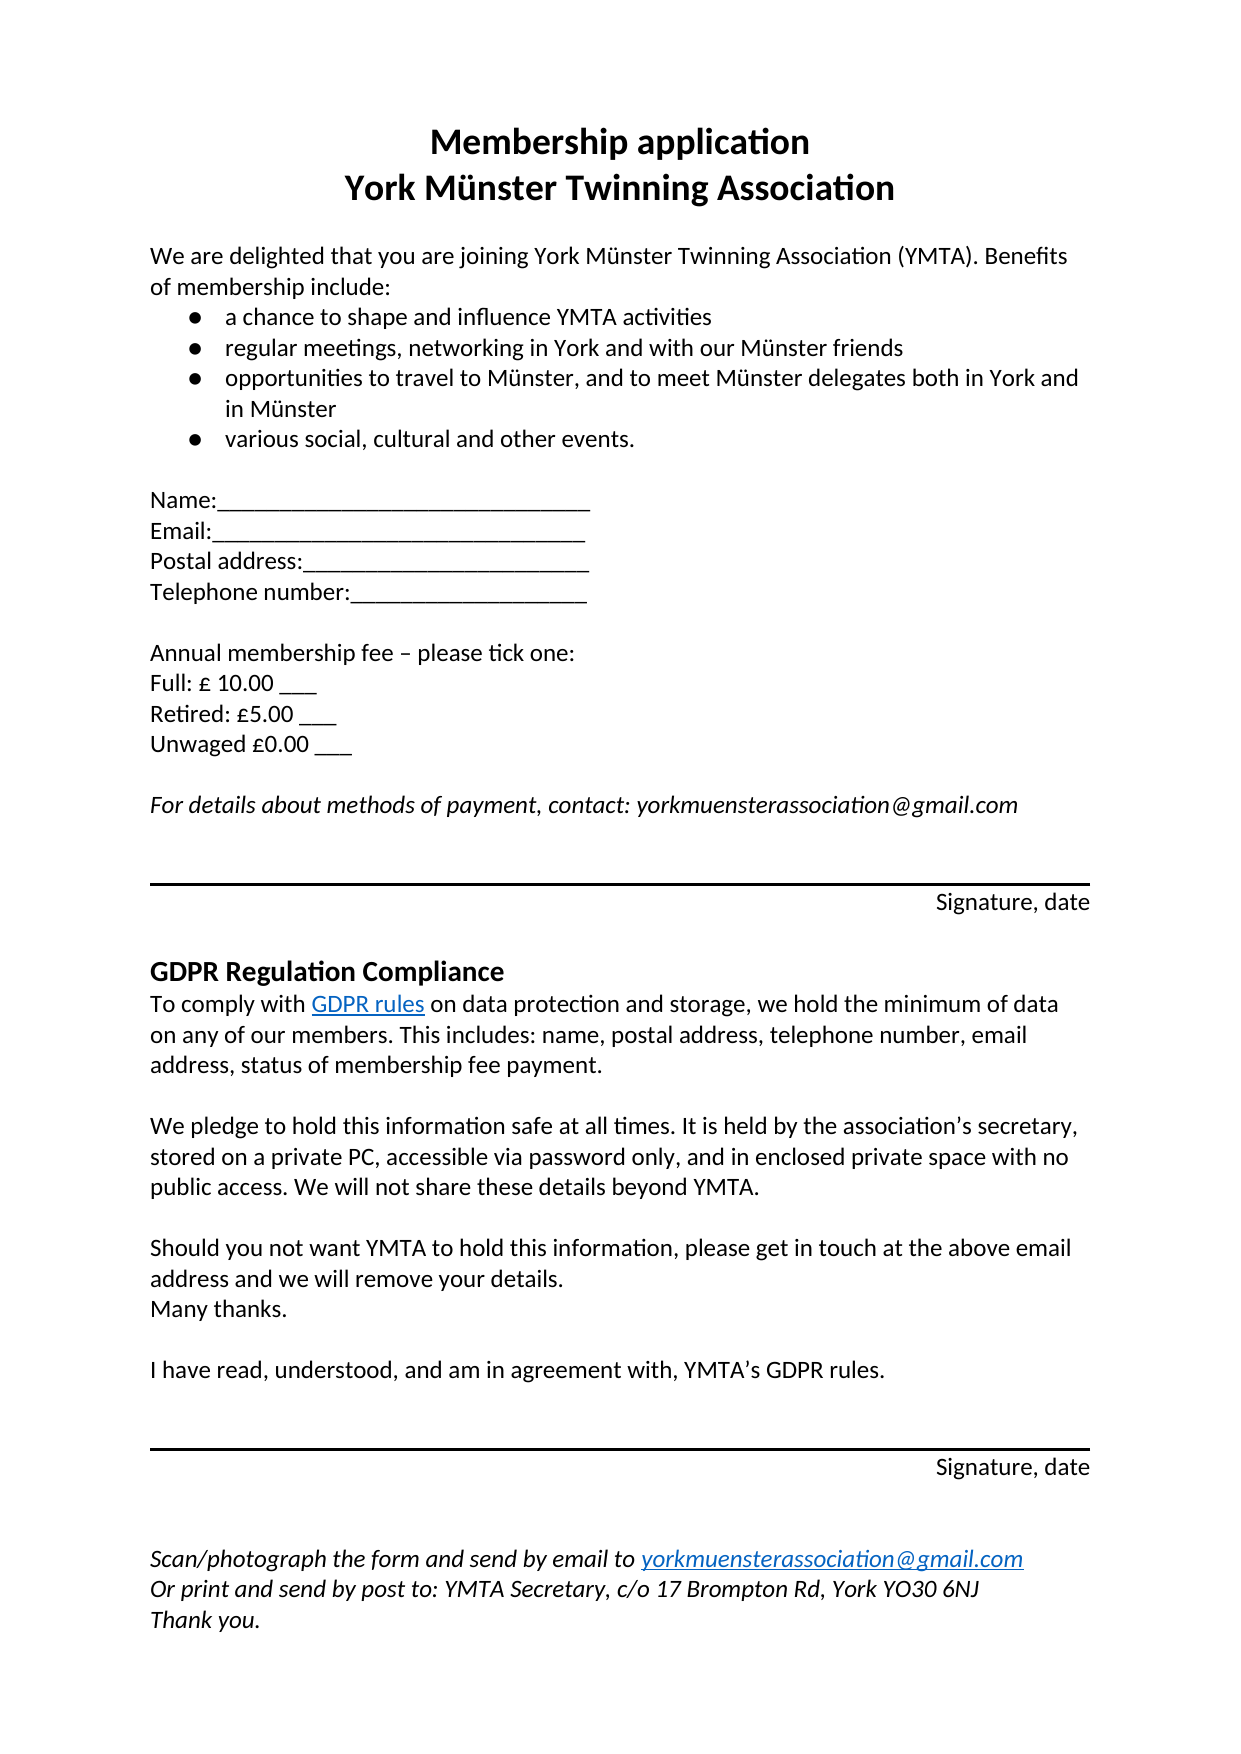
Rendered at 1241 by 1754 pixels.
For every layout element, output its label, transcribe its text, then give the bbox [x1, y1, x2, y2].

text Many thanks. [150, 1293, 1090, 1324]
text Scan/photograph the form and send by email to yorkmuensterassociation@gmail.com [150, 1543, 1090, 1573]
text Retired: £5.00 ___ [150, 698, 1090, 729]
list a chance to shape and influence YMTA activities [187, 301, 1090, 332]
text Full: £ 10.00 ___ [150, 668, 1090, 698]
text For details about methods of payment, contact: yorkmuensterassociation@gmail.com [150, 790, 1090, 820]
text We are delighted that you are joining York Münster Twinning Association (YMTA). Benefits of membership include: [150, 240, 1090, 301]
text To comply with GDPR rules on data protection and storage, we hold the minimum of data on any of our members. This includes: name, postal address, telephone number, email address, status of membership fee payment. [150, 988, 1090, 1080]
text I have read, understood, and am in agreement with, YMTA’s GDPR rules. [150, 1354, 1090, 1385]
subtitle Membership application [150, 118, 1090, 164]
list opportunities to travel to Münster, and to meet Münster delegates both in York and in Münster [187, 362, 1090, 423]
text Signature, date [150, 1451, 1090, 1482]
text Signature, date [150, 886, 1090, 917]
text Thank you. [150, 1604, 1090, 1634]
list various social, cultural and other events. [187, 423, 1090, 454]
text Email:______________________________ [150, 515, 1090, 546]
text Name:______________________________ [150, 484, 1090, 515]
text Postal address:_______________________ [150, 546, 1090, 576]
text Or print and send by post to: YMTA Secretary, c/o 17 Brompton Rd, York YO30 6NJ [150, 1573, 1090, 1604]
subtitle York Münster Twinning Association [150, 164, 1090, 210]
text Should you not want YMTA to hold this information, please get in touch at the above email address and we will remove your details. [150, 1232, 1090, 1293]
text Telephone number:___________________ [150, 576, 1090, 607]
text GDPR Regulation Compliance [150, 953, 1090, 988]
text We pledge to hold this information safe at all times. It is held by the association’s secretary, stored on a private PC, accessible via password only, and in enclosed private space with no public access. We will not share these details beyond YMTA. [150, 1110, 1090, 1202]
text Annual membership fee – please tick one: [150, 637, 1090, 668]
list regular meetings, networking in York and with our Münster friends [187, 332, 1090, 362]
text Unwaged £0.00 ___ [150, 729, 1090, 759]
